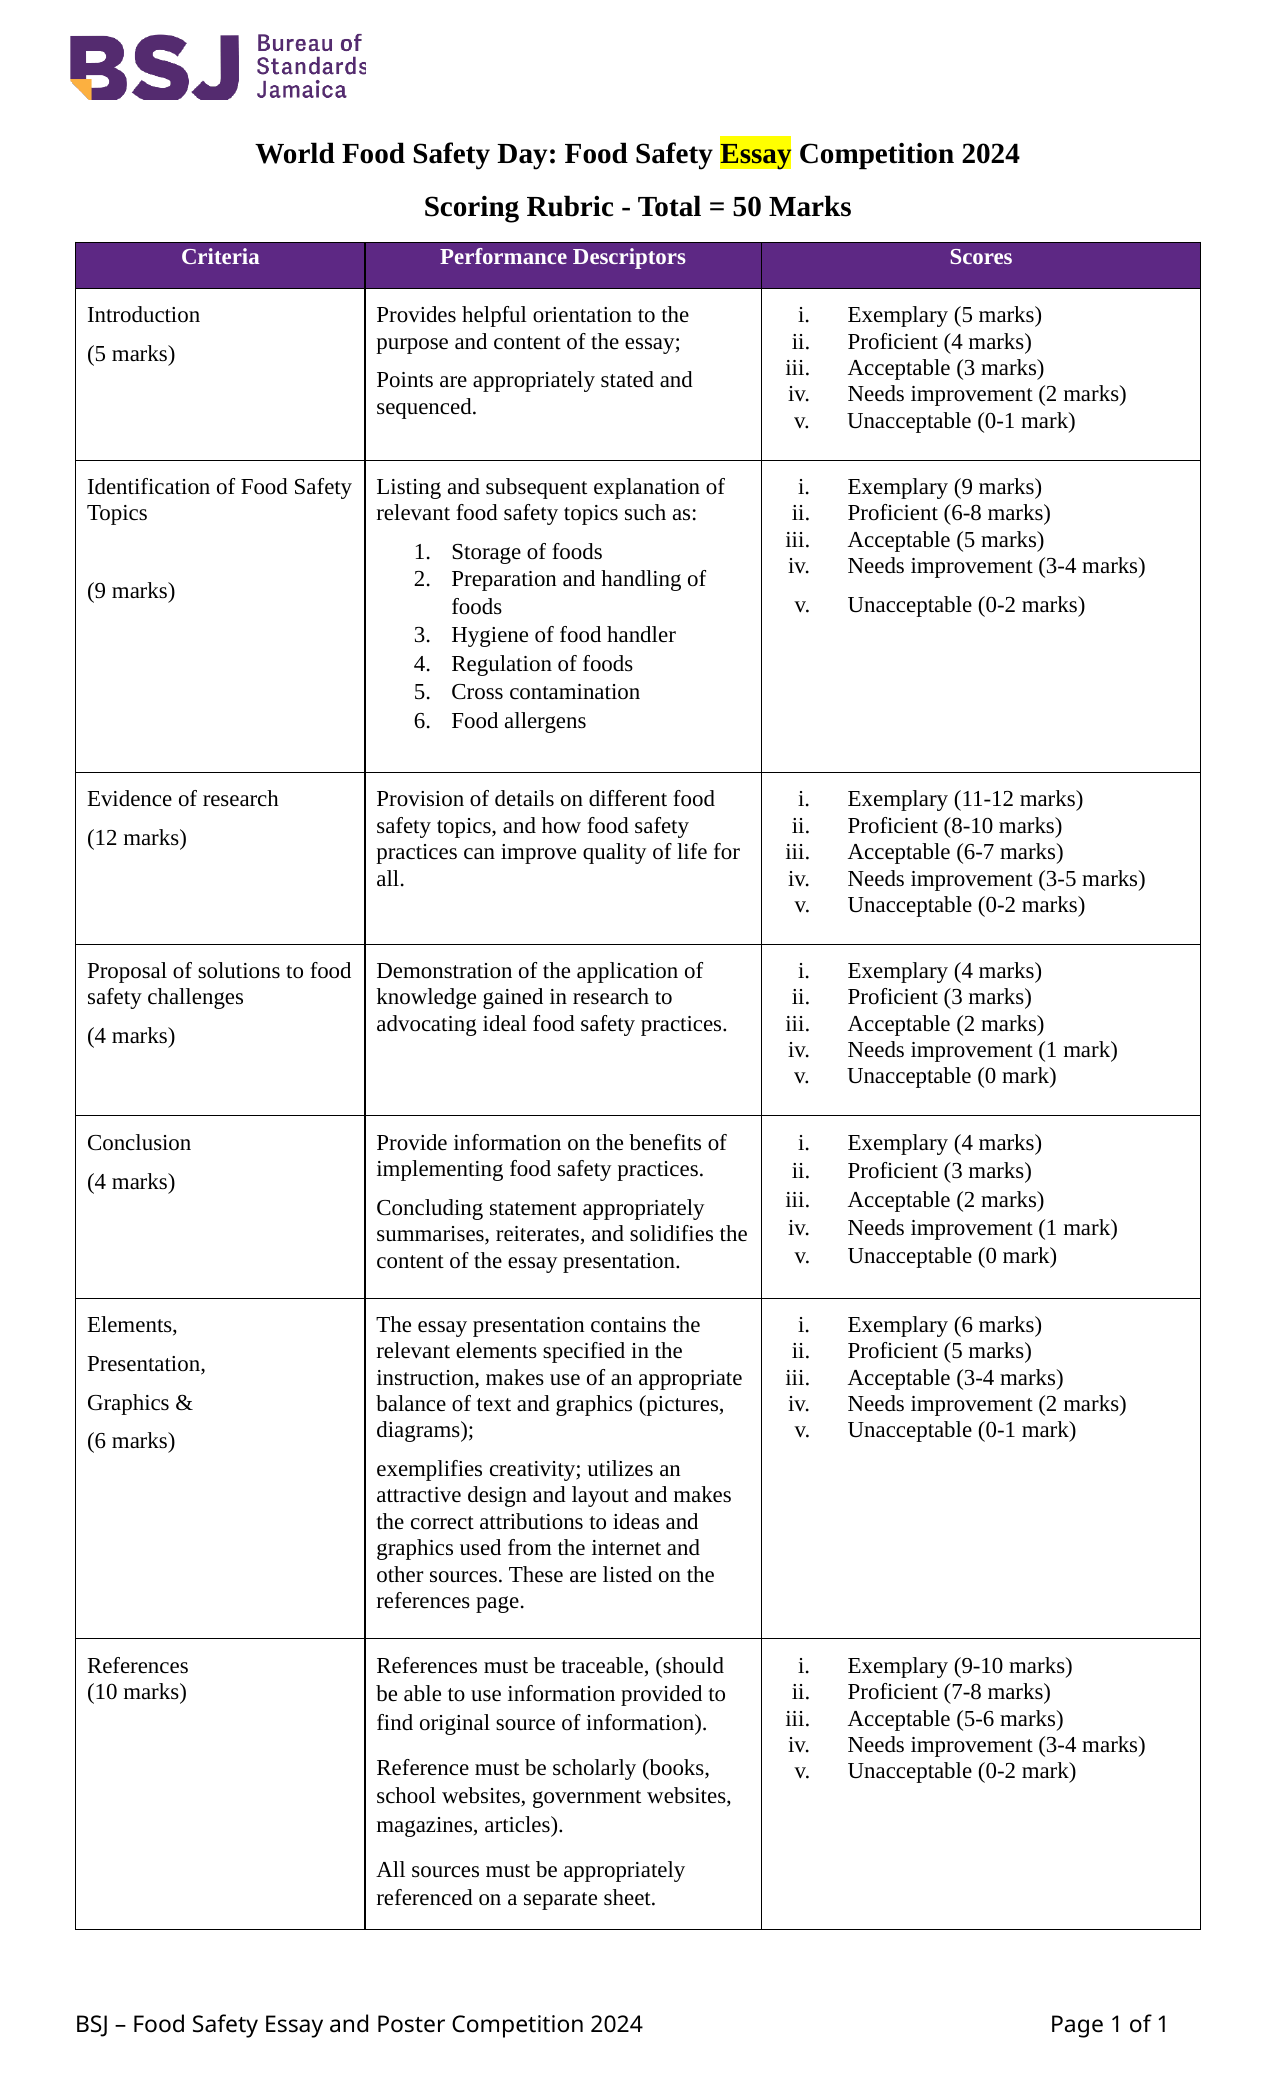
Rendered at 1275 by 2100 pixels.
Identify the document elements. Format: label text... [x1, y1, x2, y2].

table_cell Exemplary (4 marks) Proficient (3 marks) Acceptable (2 marks) Needs improvement (1 mark) Unacceptable (0 mark) [762, 1116, 1200, 1297]
table_cell Elements, Presentation, Graphics & (6 marks) [76, 1299, 364, 1638]
table_cell References must be traceable, (should be able to use information provided to find original source of information). Reference must be scholarly (books, school websites, government websites, magazines, articles). All sources must be appropriately referenced on a separate sheet. [366, 1639, 761, 1929]
table_header Criteria [76, 243, 364, 288]
table_cell Provision of details on different food safety topics, and how food safety practices can improve quality of life for all. [366, 773, 761, 944]
table_cell Provide information on the benefits of implementing food safety practices. Concluding statement appropriately summarises, reiterates, and solidifies the content of the essay presentation. [366, 1116, 761, 1297]
text World Food Safety Day: Food Safety Essay Competition 2024 [791, 136, 1200, 169]
table_cell Exemplary (6 marks) Proficient (5 marks) Acceptable (3-4 marks) Needs improvement (2 marks) Unacceptable (0-1 mark) [762, 1299, 1200, 1638]
table_cell Exemplary (11-12 marks) Proficient (8-10 marks) Acceptable (6-7 marks) Needs improvement (3-5 marks) Unacceptable (0-2 marks) [762, 773, 1200, 944]
table_cell Proposal of solutions to food safety challenges (4 marks) [76, 945, 364, 1115]
table_cell The essay presentation contains the relevant elements specified in the instruction, makes use of an appropriate balance of text and graphics (pictures, diagrams); exemplifies creativity; utilizes an attractive design and layout and makes the correct attributions to ideas and graphics used from the internet and other sources. These are listed on the references page. [366, 1299, 761, 1638]
table_cell Exemplary (9 marks) Proficient (6-8 marks) Acceptable (5 marks) Needs improvement (3-4 marks) Unacceptable (0-2 marks) [762, 461, 1200, 772]
text Scoring Rubric - Total = 50 Marks [75, 189, 1200, 222]
table_cell Conclusion (4 marks) [76, 1116, 364, 1297]
table_header Performance Descriptors [366, 243, 761, 288]
table_cell Identification of Food Safety Topics (9 marks) [76, 461, 364, 772]
text World Food Safety Day: Food Safety Essay Competition 2024 [75, 136, 720, 169]
table_cell Provides helpful orientation to the purpose and content of the essay; Points are appropriately stated and sequenced. [366, 289, 761, 459]
table_cell Introduction (5 marks) [76, 289, 364, 459]
table_cell Demonstration of the application of knowledge gained in research to advocating ideal food safety practices. [366, 945, 761, 1115]
table_cell Exemplary (9-10 marks) Proficient (7-8 marks) Acceptable (5-6 marks) Needs improvement (3-4 marks) Unacceptable (0-2 mark) [762, 1639, 1200, 1929]
table_cell Exemplary (4 marks) Proficient (3 marks) Acceptable (2 marks) Needs improvement (1 mark) Unacceptable (0 mark) [762, 945, 1200, 1115]
table_header Scores [762, 243, 1200, 288]
table_cell References (10 marks) [76, 1639, 364, 1929]
table_cell Evidence of research (12 marks) [76, 773, 364, 944]
table_cell Listing and subsequent explanation of relevant food safety topics such as: Storage of foods Preparation and handling of foods Hygiene of food handler Regulation of foods Cross contamination Food allergens [366, 461, 761, 772]
table_cell Exemplary (5 marks) Proficient (4 marks) Acceptable (3 marks) Needs improvement (2 marks) Unacceptable (0-1 mark) [762, 289, 1200, 459]
picture [68, 33, 366, 99]
